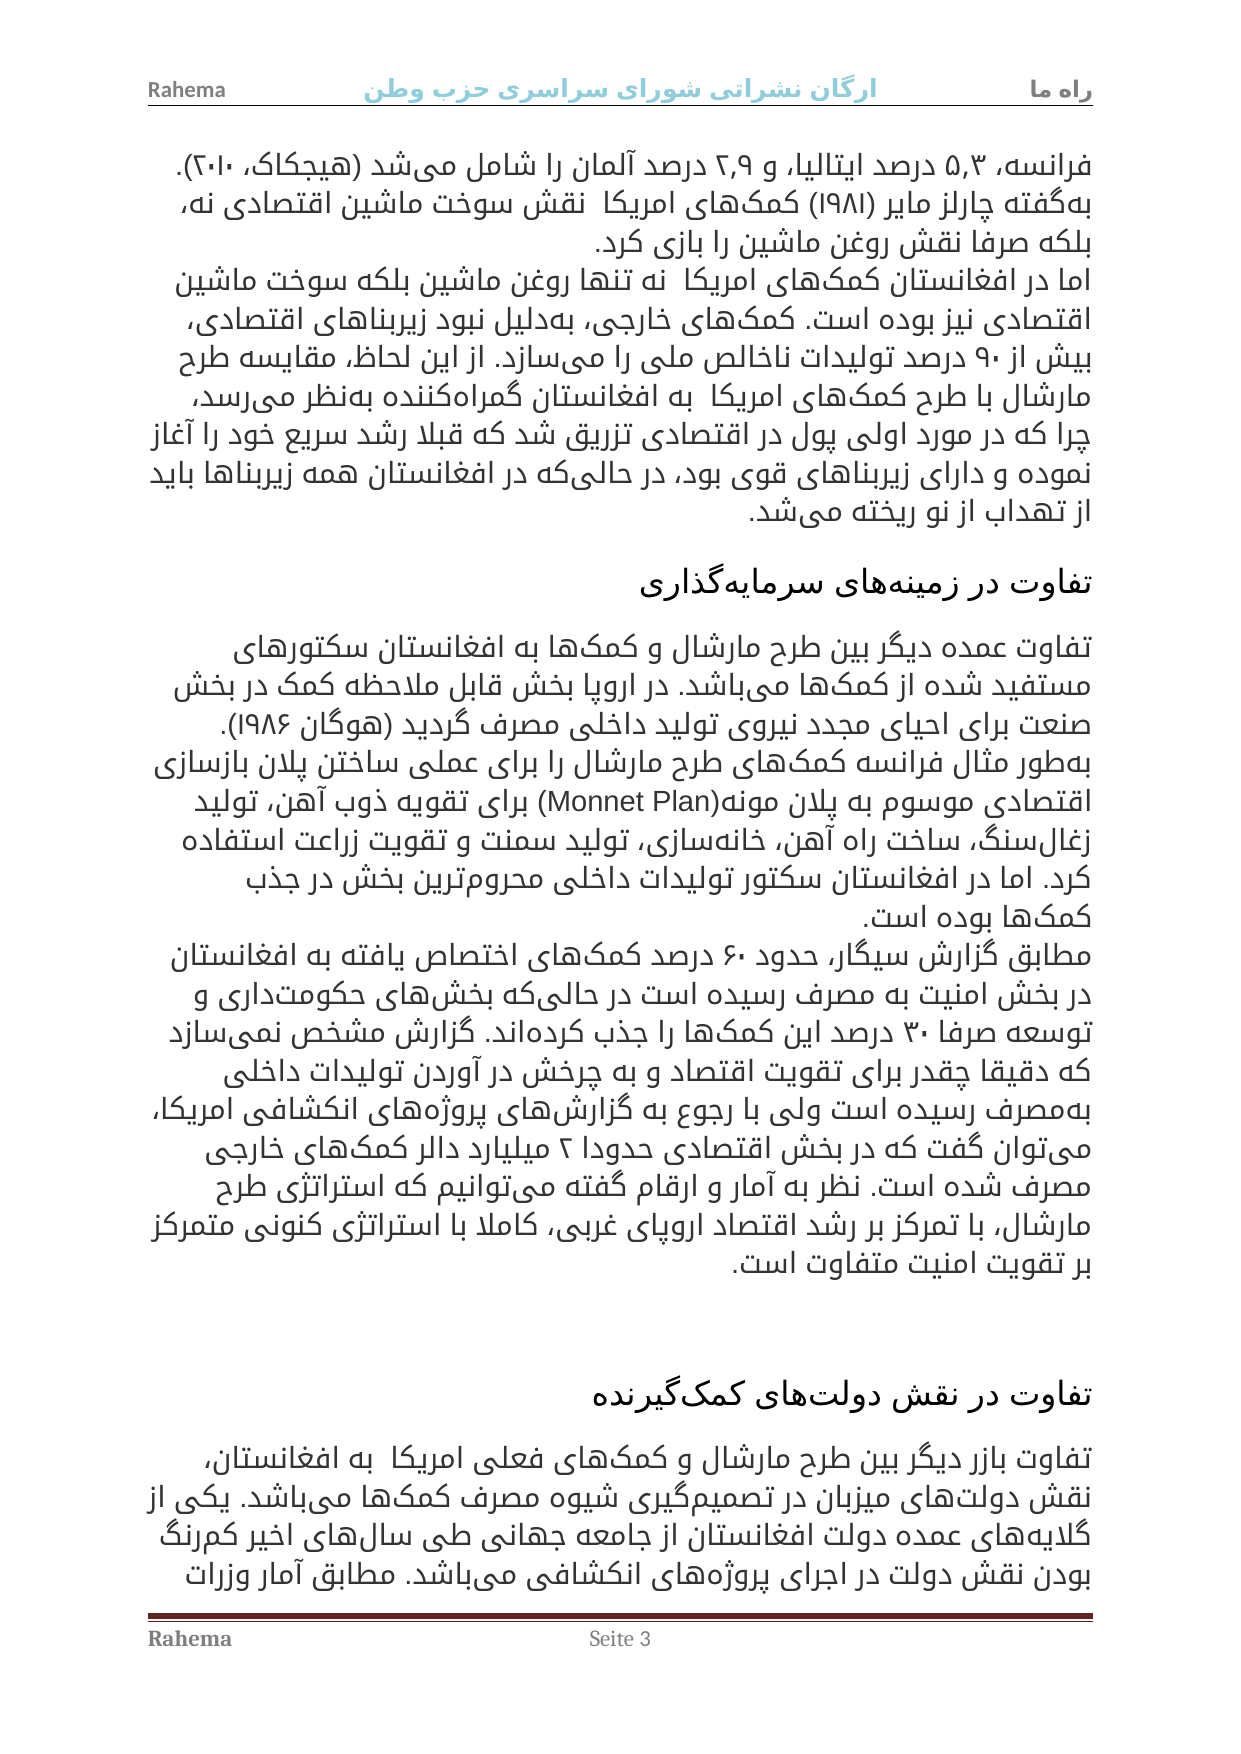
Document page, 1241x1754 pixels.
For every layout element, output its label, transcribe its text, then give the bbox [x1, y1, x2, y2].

text تفاوت عمده دیگر بین طرح مارشال و کمک‌ها به افغانستان سکتورهای مستفید شده از کمک‌ها می‌باشد. در اروپا بخش قابل ملاحظه کمک در بخش صنعت برای احیای مجدد نیروی تولید داخلی مصرف گردید (هوگان ۱۹۸۶). به‌طور مثال فرانسه کمک‌های طرح مارشال را برای عملی ساختن پلان بازسازی اقتصادی موسوم به پلان مونه(Monnet Plan) برای تقویه ذوب آهن، تولید زغال‌سنگ، ساخت راه آهن، خانه‌سازی، تولید سمنت و تقویت زراعت استفاده کرد. اما در افغانستان سکتور تولیدات داخلی محروم‌ترین بخش در جذب کمک‌ها بوده است. مطابق گزارش سیگار، حدود ۶۰ درصد کمک‌های اختصاص یافته به افغانستان در بخش امنیت به مصرف رسیده است در حالی‌که بخش‌های حکومت‌داری و توسعه صرفا ۳۰ درصد این کمک‌ها را جذب کرده‌اند. گزارش مشخص نمی‌سازد که دقیقا چقدر برای تقویت اقتصاد و به چرخش در آوردن تولیدات داخلی به‌مصرف رسیده است ولی با رجوع به گزارش‌های پروژه‌های انکشافی امریکا، می‌توان گفت که در بخش اقتصادی حدودا ۲ میلیارد دالر کمک‌های خارجی مصرف شده است. نظر به آمار و ارقام گفته می‌توانیم که استراتژی طرح مارشال، با تمرکز بر رشد اقتصاد اروپای غربی، کاملا با استراتژی کنونی متمرکز بر تقویت امنیت متفاوت است. [148, 630, 1093, 1280]
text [148, 148, 1093, 528]
subtitle تفاوت در زمینه‌های سرمایه‌گذاری [148, 562, 1093, 601]
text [148, 1441, 1093, 1590]
subtitle تفاوت در نقش دولت‌های کمک‌گیرنده [148, 1373, 1093, 1412]
